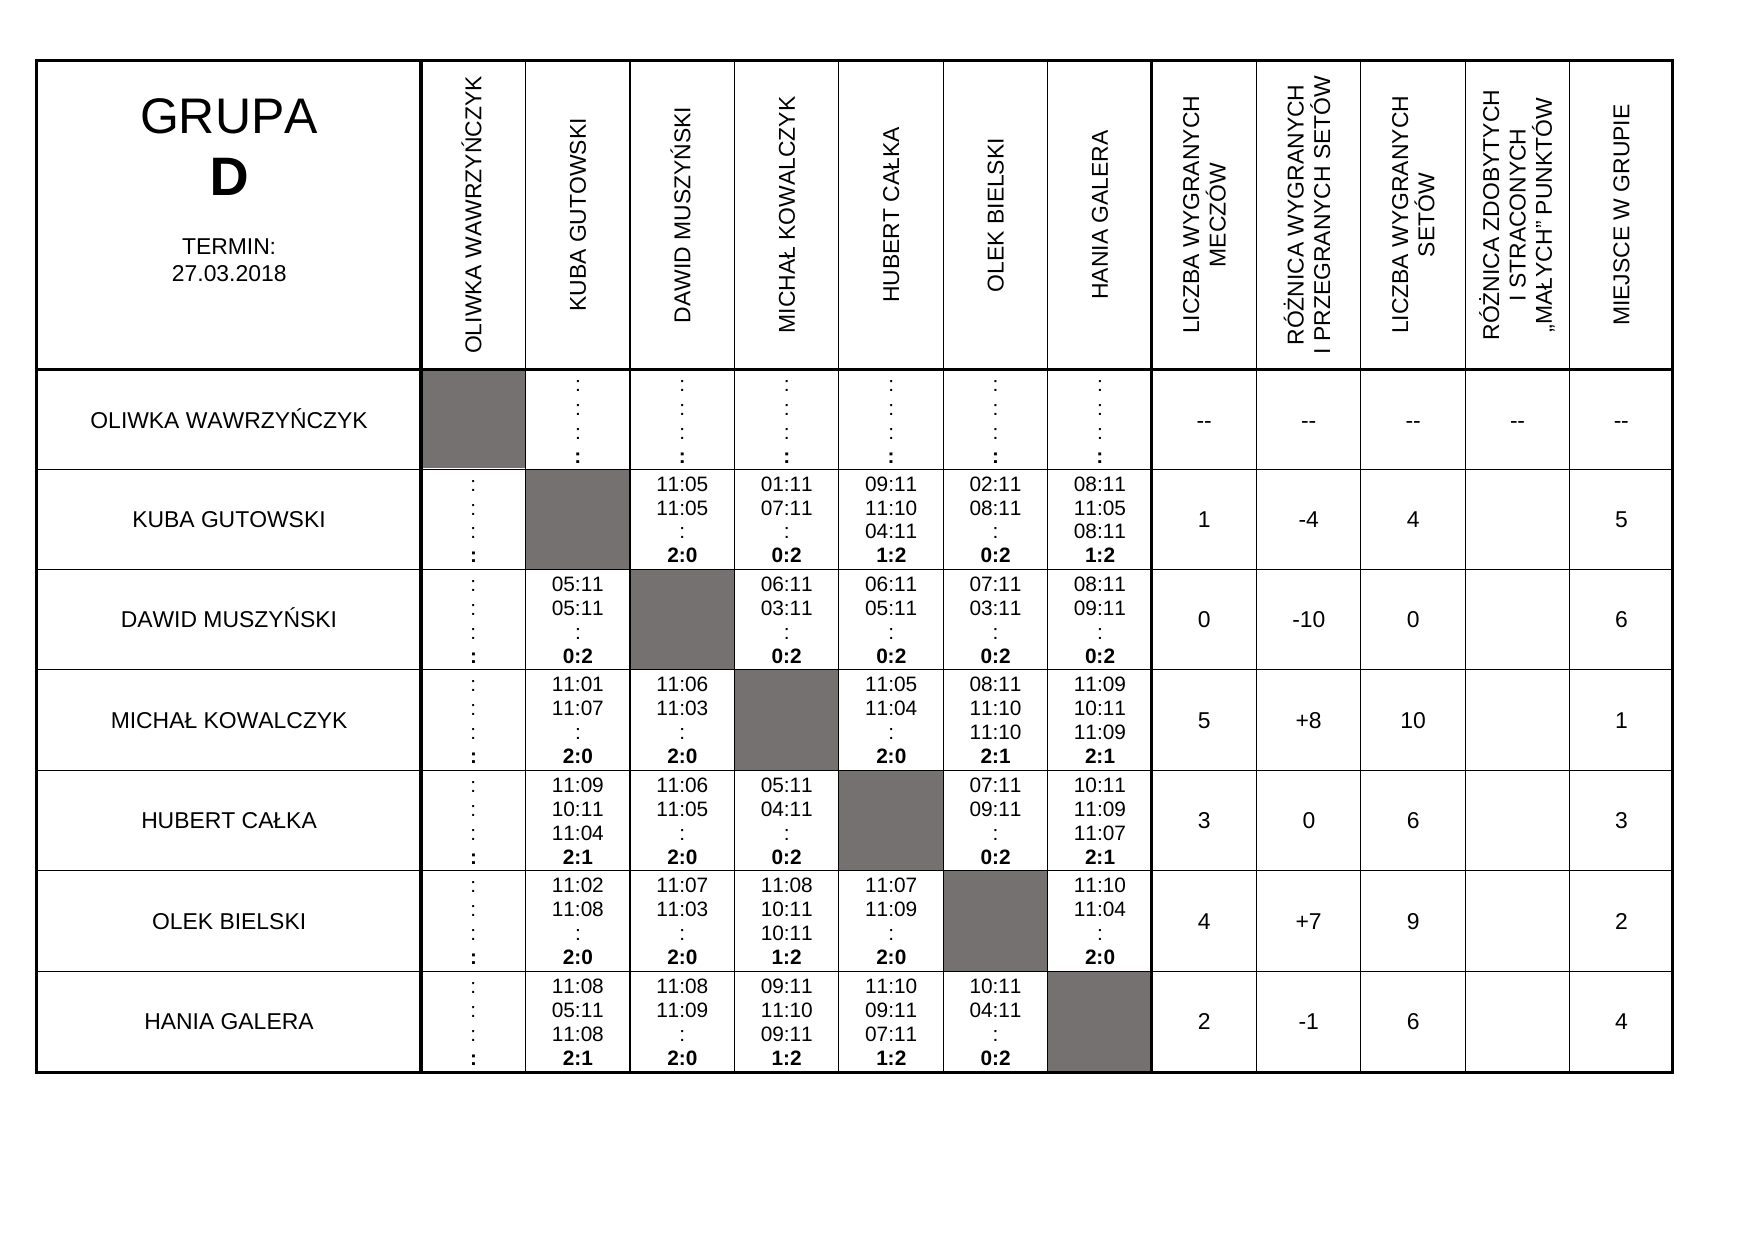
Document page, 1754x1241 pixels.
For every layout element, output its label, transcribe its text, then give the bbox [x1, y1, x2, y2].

table_cell 10 [1361, 670, 1465, 770]
table_cell [1048, 972, 1150, 1071]
table_cell 5 [1153, 670, 1256, 770]
table_header LICZBA WYGRANYCH SETÓW [1361, 62, 1465, 368]
table_cell 11:10 11:04 : 2:0 [1048, 871, 1150, 971]
table_cell 2 [1570, 871, 1671, 971]
table_cell 11:07 11:03 : 2:0 [631, 871, 734, 971]
table_cell 08:11 11:10 11:10 2:1 [944, 670, 1047, 770]
table_cell 10:11 04:11 : 0:2 [944, 972, 1047, 1071]
table_cell OLIWKA WAWRZYŃCZYK [38, 371, 419, 468]
table_cell 11:07 11:09 : 2:0 [839, 871, 943, 971]
table_cell 11:05 11:04 : 2:0 [839, 670, 943, 770]
table_cell [631, 570, 734, 669]
table_cell +7 [1257, 871, 1360, 971]
table_cell [1466, 771, 1569, 870]
table_cell : : : : [944, 371, 1047, 468]
table_header OLEK BIELSKI [944, 62, 1047, 368]
table_cell 1 [1570, 670, 1671, 770]
table_cell : : : : [1048, 371, 1150, 468]
table_cell 11:01 11:07 : 2:0 [526, 670, 629, 770]
table_cell 4 [1570, 972, 1671, 1071]
table_cell -- [1361, 371, 1465, 468]
table_cell 09:11 11:10 09:11 1:2 [735, 972, 838, 1071]
table_cell 07:11 09:11 : 0:2 [944, 771, 1047, 870]
table_cell [735, 670, 838, 770]
table_header RÓŻNICA ZDOBYTYCH I STRACONYCH „MAŁYCH” PUNKTÓW [1466, 62, 1569, 368]
table_cell -- [1570, 371, 1671, 468]
table_cell OLEK BIELSKI [38, 871, 419, 971]
table_cell : : : : [423, 871, 525, 971]
table_cell 02:11 08:11 : 0:2 [944, 470, 1047, 569]
table_cell 0 [1257, 771, 1360, 870]
table_cell 08:11 09:11 : 0:2 [1048, 570, 1150, 669]
table_cell 11:10 09:11 07:11 1:2 [839, 972, 943, 1071]
table_cell 0 [1153, 570, 1256, 669]
table_cell [526, 470, 629, 569]
table_cell 11:06 11:03 : 2:0 [631, 670, 734, 770]
table_cell : : : : [423, 670, 525, 770]
table_cell HUBERT CAŁKA [38, 771, 419, 870]
table_cell 2 [1153, 972, 1256, 1071]
table_header KUBA GUTOWSKI [526, 62, 629, 368]
table_cell 10:11 11:09 11:07 2:1 [1048, 771, 1150, 870]
table_cell 6 [1570, 570, 1671, 669]
table_header HUBERT CAŁKA [839, 62, 943, 368]
table_header LICZBA WYGRANYCH MECZÓW [1153, 62, 1256, 368]
table_cell : : : : [423, 570, 525, 669]
table_cell 11:08 11:09 : 2:0 [631, 972, 734, 1071]
table_header MICHAŁ KOWALCZYK [735, 62, 838, 368]
table_cell 0 [1361, 570, 1465, 669]
table_cell -4 [1257, 470, 1360, 569]
table_cell 1 [1153, 470, 1256, 569]
table_cell 11:09 10:11 11:04 2:1 [526, 771, 629, 870]
table_header OLIWKA WAWRZYŃCZYK [423, 62, 525, 368]
table_cell : : : : [631, 371, 734, 468]
table_cell -- [1466, 371, 1569, 468]
table_cell 6 [1361, 972, 1465, 1071]
table_cell DAWID MUSZYŃSKI [38, 570, 419, 669]
table_cell 11:02 11:08 : 2:0 [526, 871, 629, 971]
table_cell [1466, 871, 1569, 971]
table_header GRUPA D TERMIN: 27.03.2018 [38, 62, 419, 368]
table_cell KUBA GUTOWSKI [38, 470, 419, 569]
table_cell 6 [1361, 771, 1465, 870]
table_cell [1466, 972, 1569, 1071]
table_cell 3 [1153, 771, 1256, 870]
table_cell 9 [1361, 871, 1465, 971]
table_cell 09:11 11:10 04:11 1:2 [839, 470, 943, 569]
table_cell 07:11 03:11 : 0:2 [944, 570, 1047, 669]
table_cell [1466, 570, 1569, 669]
table_cell 11:08 10:11 10:11 1:2 [735, 871, 838, 971]
table_cell 11:05 11:05 : 2:0 [631, 470, 734, 569]
table_cell 11:06 11:05 : 2:0 [631, 771, 734, 870]
table_cell 06:11 05:11 : 0:2 [839, 570, 943, 669]
table_cell 4 [1361, 470, 1465, 569]
table_cell 11:08 05:11 11:08 2:1 [526, 972, 629, 1071]
table_cell 05:11 05:11 : 0:2 [526, 570, 629, 669]
table_cell -1 [1257, 972, 1360, 1071]
table_cell [1466, 470, 1569, 569]
table_cell +8 [1257, 670, 1360, 770]
table_cell 5 [1570, 470, 1671, 569]
table_cell 4 [1153, 871, 1256, 971]
table_cell 01:11 07:11 : 0:2 [735, 470, 838, 569]
table_cell [423, 371, 525, 468]
table_header MIEJSCE W GRUPIE [1570, 62, 1671, 368]
table_cell : : : : [423, 771, 525, 870]
table_cell [1466, 670, 1569, 770]
table_cell 11:09 10:11 11:09 2:1 [1048, 670, 1150, 770]
table_cell MICHAŁ KOWALCZYK [38, 670, 419, 770]
table_cell 3 [1570, 771, 1671, 870]
table_cell [839, 771, 943, 870]
table_cell 06:11 03:11 : 0:2 [735, 570, 838, 669]
table_cell : : : : [526, 371, 629, 468]
table_cell : : : : [735, 371, 838, 468]
table_cell -10 [1257, 570, 1360, 669]
table_cell HANIA GALERA [38, 972, 419, 1071]
table_header RÓŻNICA WYGRANYCH I PRZEGRANYCH SETÓW [1257, 62, 1360, 368]
table_cell -- [1153, 371, 1256, 468]
table_cell : : : : [423, 972, 525, 1071]
table_cell [944, 871, 1047, 971]
table_cell 08:11 11:05 08:11 1:2 [1048, 470, 1150, 569]
table_header DAWID MUSZYŃSKI [631, 62, 734, 368]
table_cell -- [1257, 371, 1360, 468]
table_cell : : : : [839, 371, 943, 468]
table_cell : : : : [423, 470, 525, 569]
table_header HANIA GALERA [1048, 62, 1150, 368]
table_cell 05:11 04:11 : 0:2 [735, 771, 838, 870]
